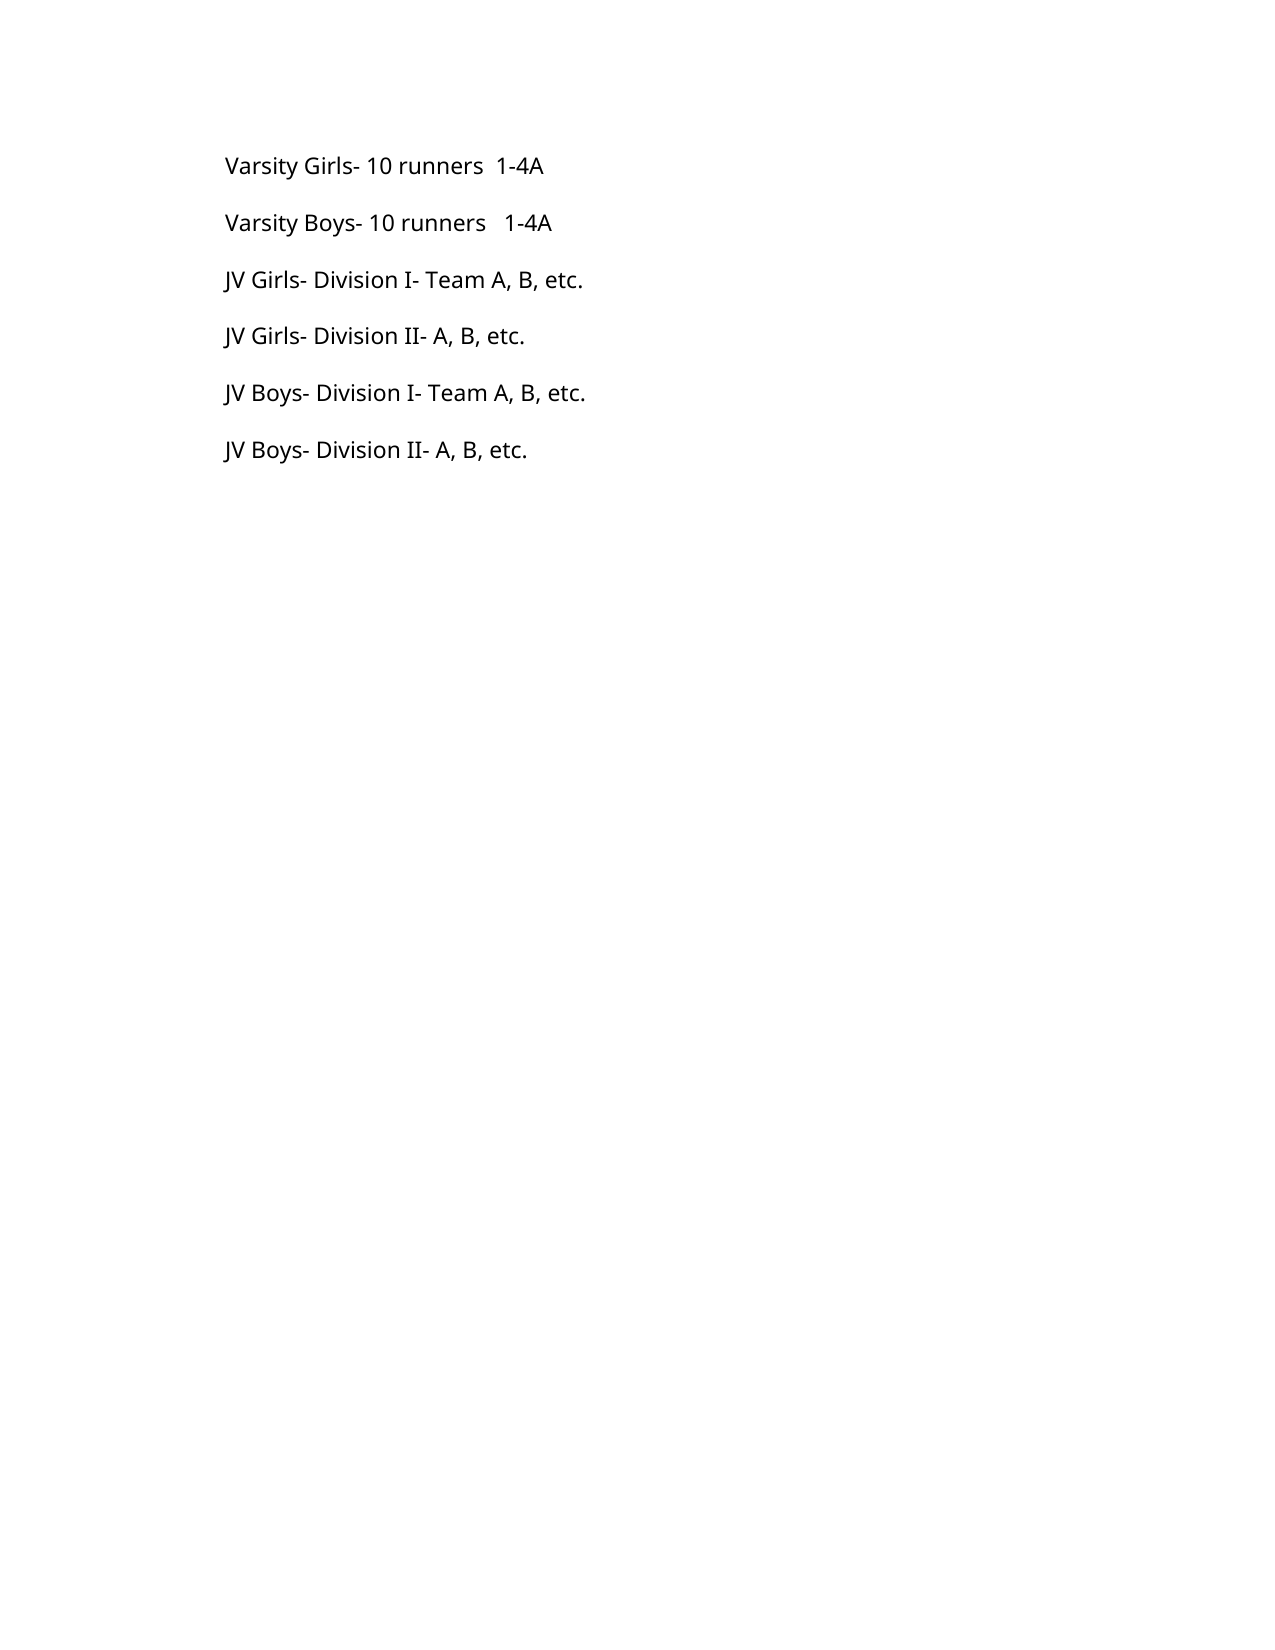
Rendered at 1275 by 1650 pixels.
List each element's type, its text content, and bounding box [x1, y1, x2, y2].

text JV Girls- Division II- A, B, etc. [150, 320, 1125, 352]
text JV Boys- Division I- Team A, B, etc. [150, 377, 1125, 408]
text JV Boys- Division II- A, B, etc. [150, 434, 1125, 465]
text Varsity Girls- 10 runners 1-4A [150, 150, 1125, 181]
text Varsity Boys- 10 runners 1-4A [150, 207, 1125, 238]
text JV Girls- Division I- Team A, B, etc. [150, 263, 1125, 295]
